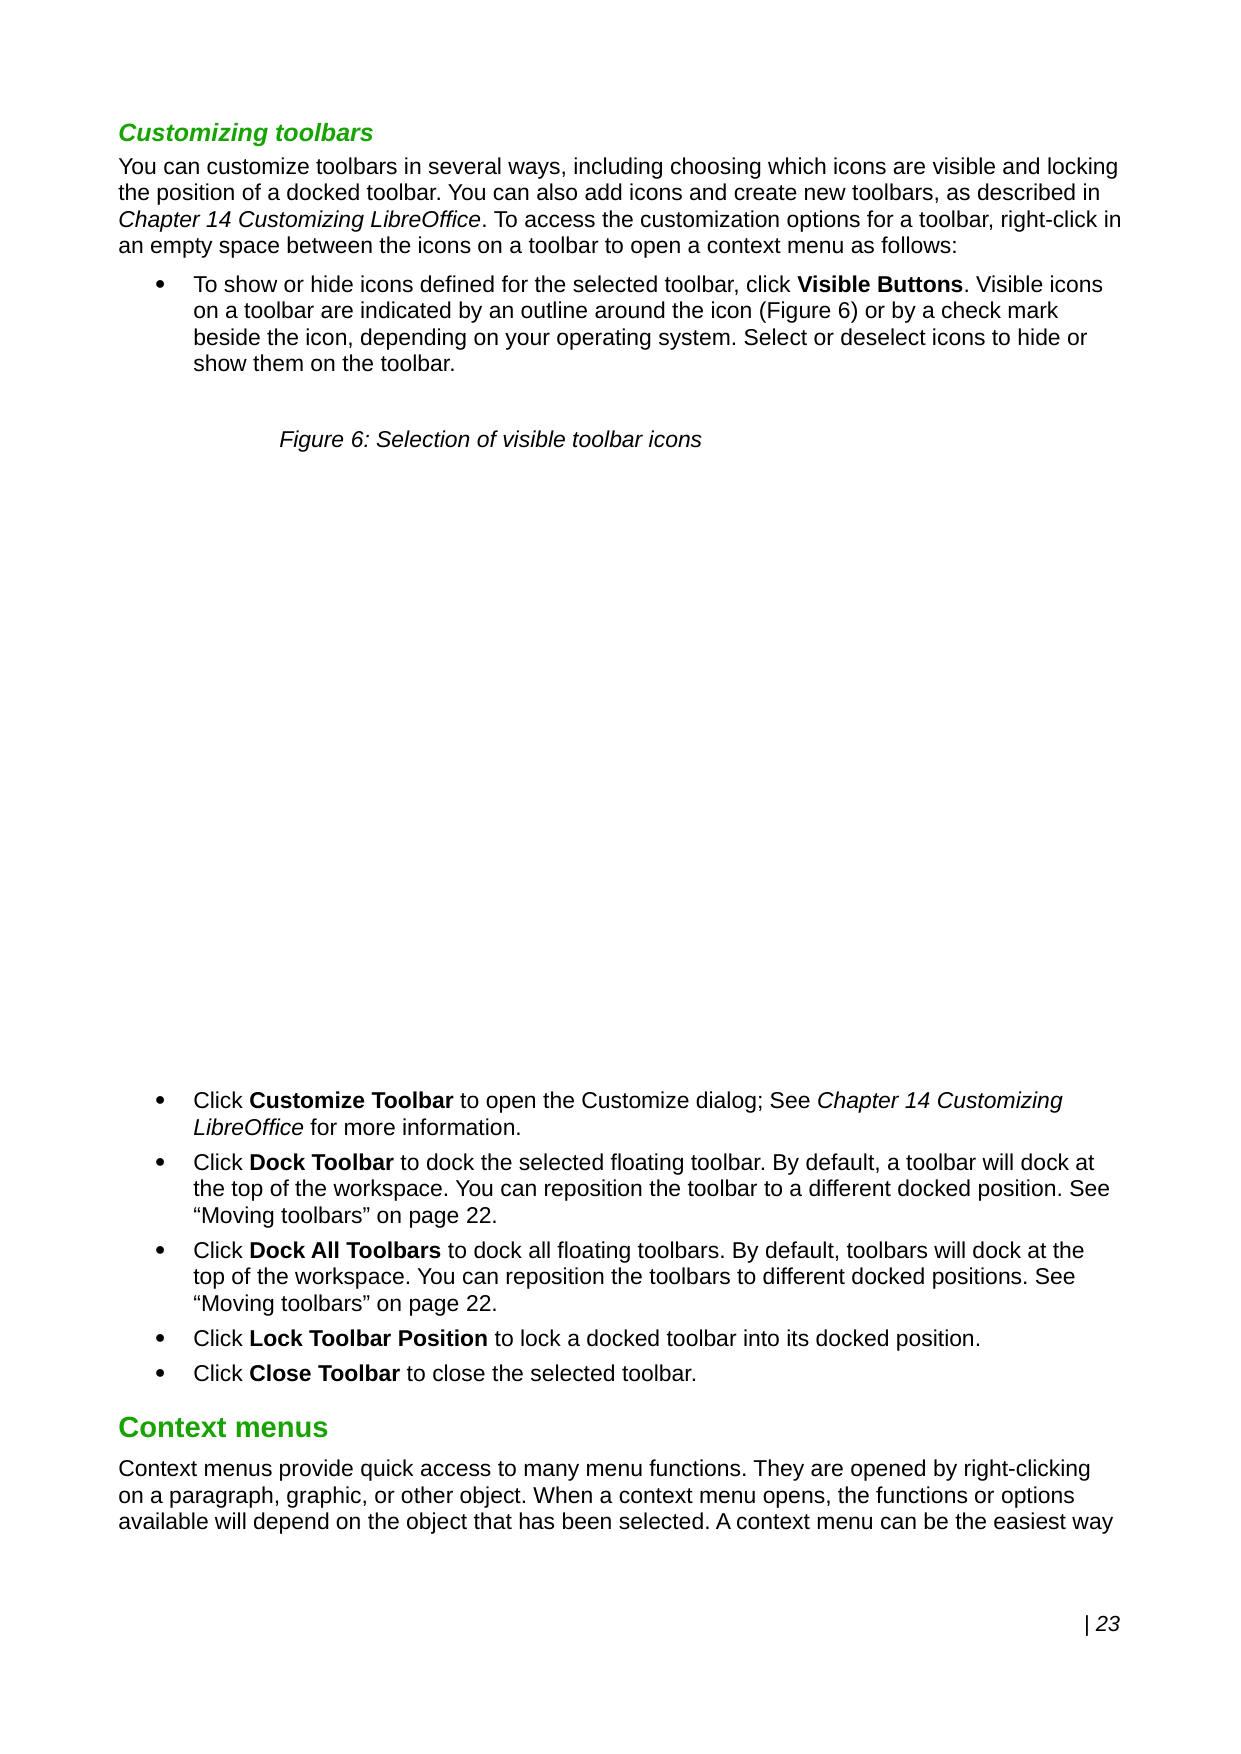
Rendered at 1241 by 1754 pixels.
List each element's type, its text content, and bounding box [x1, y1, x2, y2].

subtitle Context menus [118, 1410, 1122, 1443]
subtitle Customizing toolbars [118, 118, 1122, 147]
list Click Dock Toolbar to dock the selected floating toolbar. By default, a toolbar will dock at the top of the workspace. You can reposition the toolbar to a different docked position. See “Moving toolbars” on page 22. [156, 1149, 1122, 1228]
list Click Lock Toolbar Position to lock a docked toolbar into its docked position. [156, 1325, 1122, 1351]
list To show or hide icons defined for the selected toolbar, click Visible Buttons. Visible icons on a toolbar are indicated by an outline around the icon (Figure 6) or by a check mark beside the icon, depending on your operating system. Select or deselect icons to hide or show them on the toolbar. [156, 271, 1122, 376]
text You can customize toolbars in several ways, including choosing which icons are visible and locking the position of a docked toolbar. You can also add icons and create new toolbars, as described in Chapter 14 Customizing LibreOffice. To access the customization options for a toolbar, right-click in an empty space between the icons on a toolbar to open a context menu as follows: [118, 153, 1122, 258]
list Click Dock All Toolbars to dock all floating toolbars. By default, toolbars will dock at the top of the workspace. You can reposition the toolbars to different docked positions. See “Moving toolbars” on page 22. [156, 1237, 1122, 1316]
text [118, 1455, 1122, 1534]
list Click Close Toolbar to close the selected toolbar. [156, 1360, 1122, 1386]
list Click Customize Toolbar to open the Customize dialog; See Chapter 14 Customizing LibreOffice for more information. [156, 1087, 1122, 1140]
